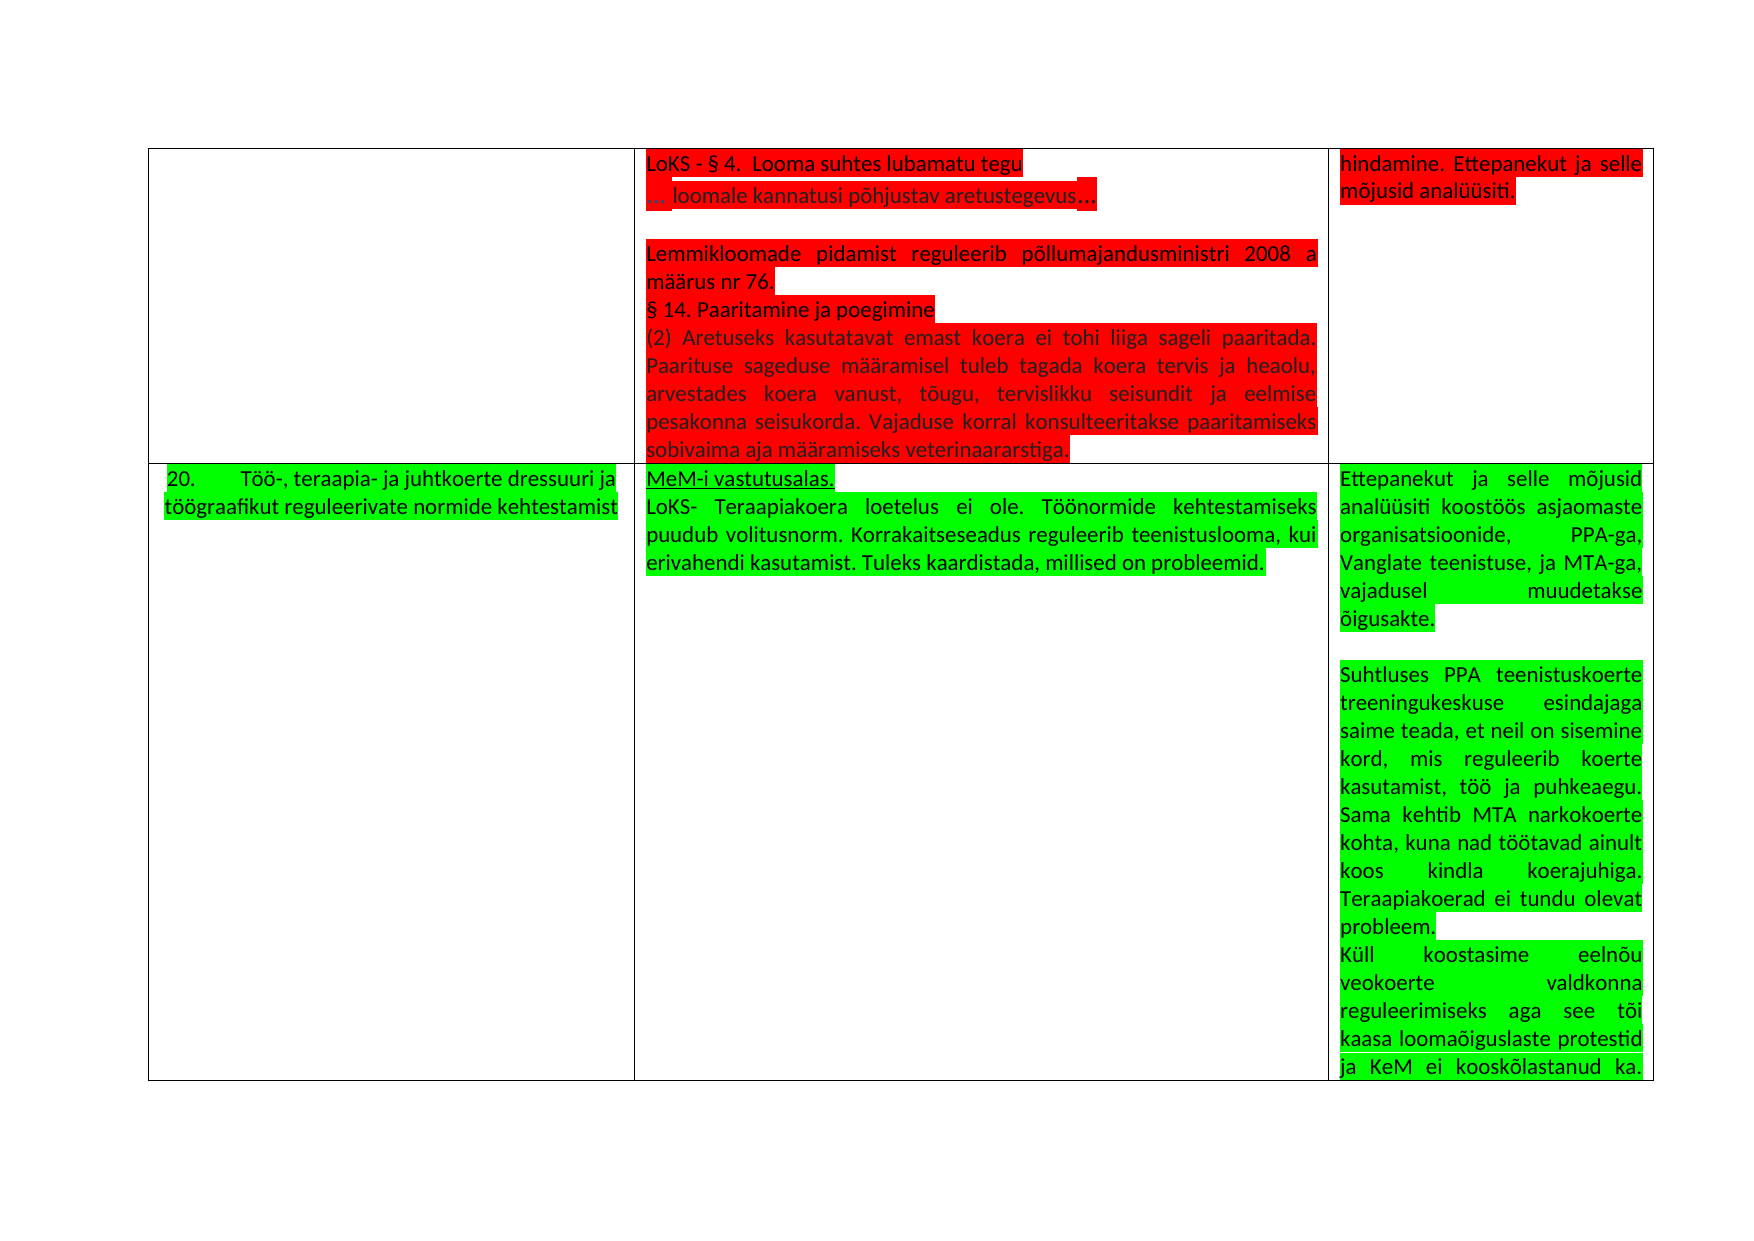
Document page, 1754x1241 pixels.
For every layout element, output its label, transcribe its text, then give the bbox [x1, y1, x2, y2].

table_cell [635, 149, 1328, 463]
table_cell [149, 464, 634, 1080]
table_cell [635, 464, 1328, 1080]
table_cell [1329, 149, 1653, 463]
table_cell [149, 149, 634, 463]
